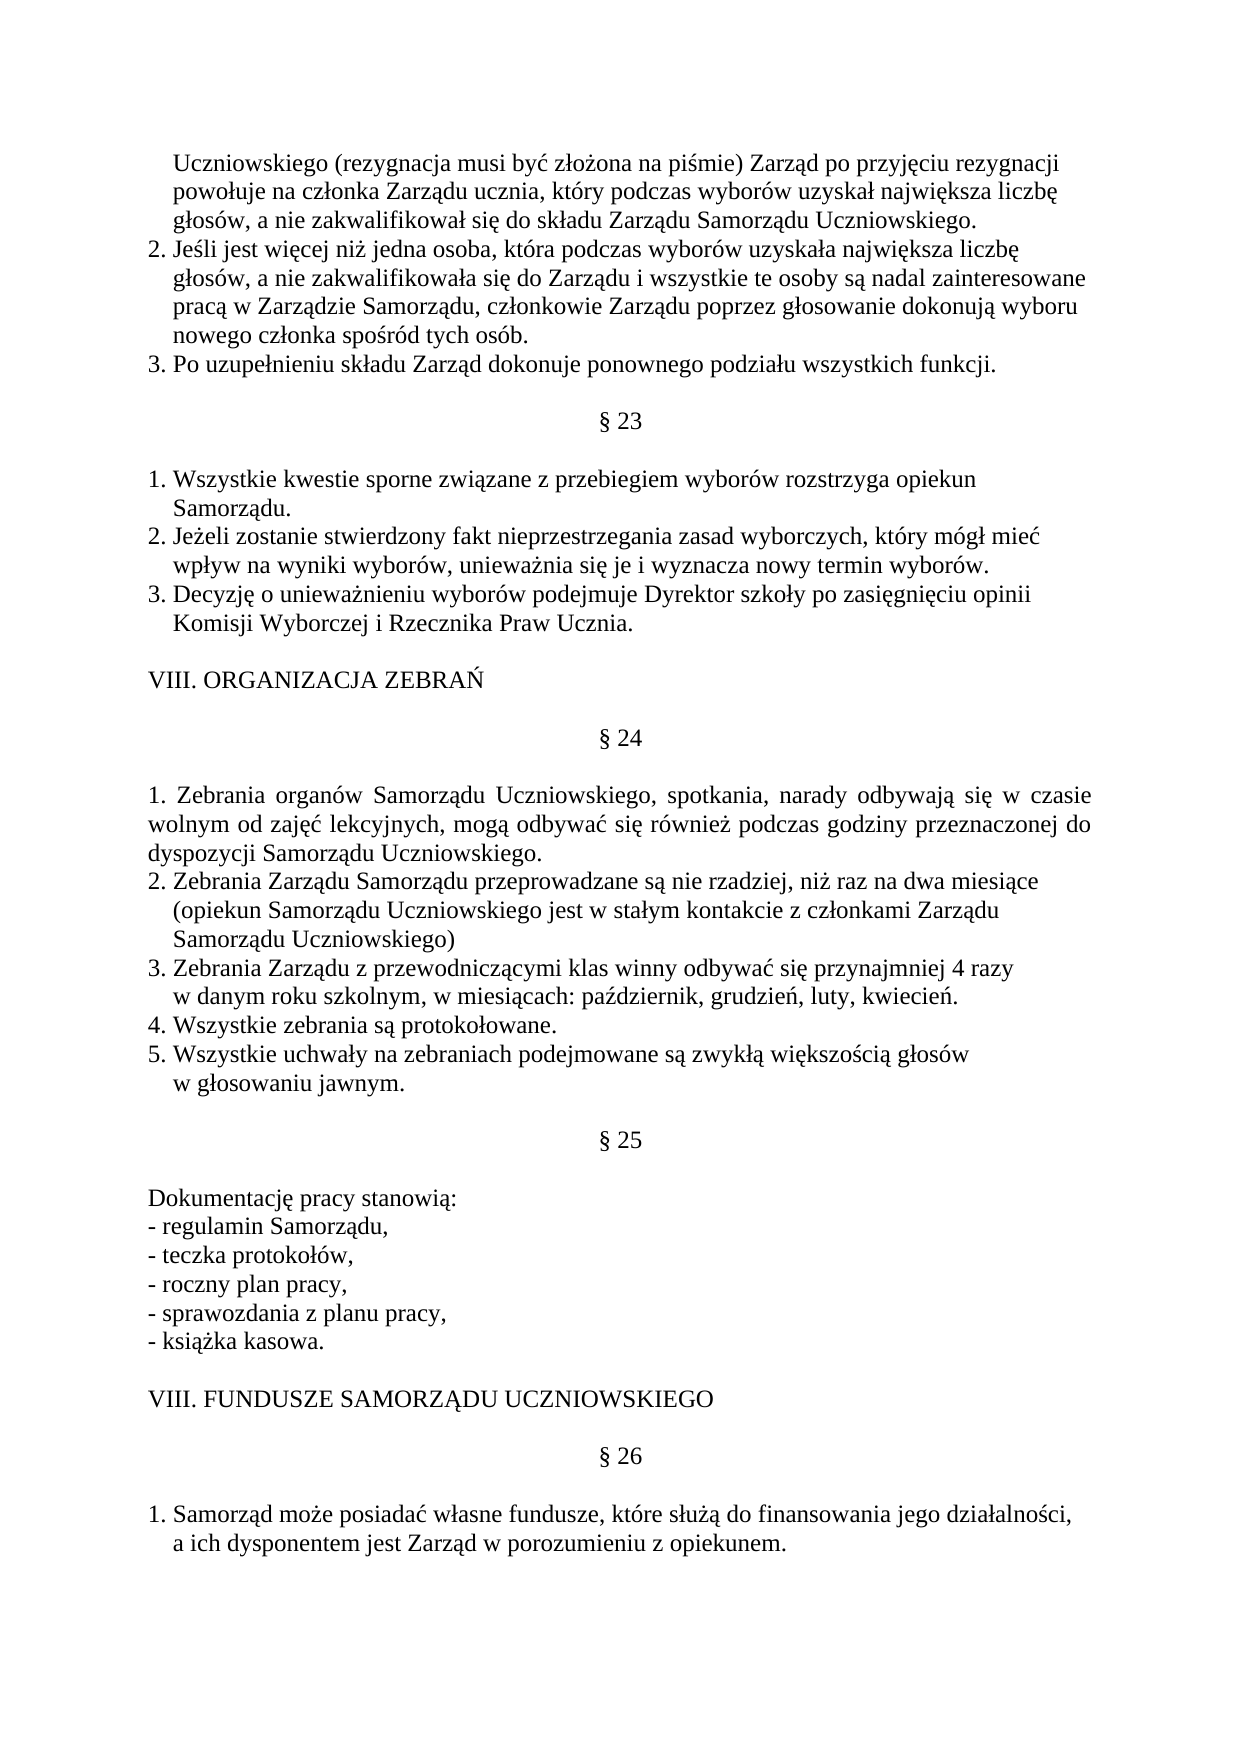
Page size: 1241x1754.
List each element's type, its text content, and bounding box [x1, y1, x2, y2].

text - sprawozdania z planu pracy, [148, 1298, 1093, 1326]
text - książka kasowa. [148, 1326, 1093, 1355]
text Komisji Wyborczej i Rzecznika Praw Ucznia. [148, 608, 1093, 636]
text głosów, a nie zakwalifikowała się do Zarządu i wszystkie te osoby są nadal zainteresowane [148, 263, 1093, 291]
text § 23 [148, 406, 1093, 435]
text 2. Zebrania Zarządu Samorządu przeprowadzane są nie rzadziej, niż raz na dwa miesiące [148, 866, 1093, 895]
text 3. Po uzupełnieniu składu Zarząd dokonuje ponownego podziału wszystkich funkcji. [148, 349, 1093, 378]
text (opiekun Samorządu Uczniowskiego jest w stałym kontakcie z członkami Zarządu [148, 895, 1093, 924]
text 1. Zebrania organów Samorządu Uczniowskiego, spotkania, narady odbywają się w czasie wolnym od zajęć lekcyjnych, mogą odbywać się również podczas godziny przeznaczonej do dyspozycji Samorządu Uczniowskiego. [148, 780, 1093, 866]
text Dokumentację pracy stanowią: [148, 1183, 1093, 1211]
text Samorządu. [148, 493, 1093, 521]
text § 24 [148, 723, 1093, 751]
text - regulamin Samorządu, [148, 1211, 1093, 1240]
text - roczny plan pracy, [148, 1269, 1093, 1298]
text w danym roku szkolnym, w miesiącach: październik, grudzień, luty, kwiecień. [148, 981, 1093, 1010]
text nowego członka spośród tych osób. [148, 320, 1093, 349]
text 3. Zebrania Zarządu z przewodniczącymi klas winny odbywać się przynajmniej 4 razy [148, 953, 1093, 981]
text Uczniowskiego (rezygnacja musi być złożona na piśmie) Zarząd po przyjęciu rezygnacji [148, 148, 1093, 176]
text - teczka protokołów, [148, 1240, 1093, 1269]
text 1. Wszystkie kwestie sporne związane z przebiegiem wyborów rozstrzyga opiekun [148, 464, 1093, 493]
text głosów, a nie zakwalifikował się do składu Zarządu Samorządu Uczniowskiego. [148, 205, 1093, 234]
text § 26 [148, 1441, 1093, 1470]
text VIII. ORGANIZACJA ZEBRAŃ [148, 665, 1093, 694]
text § 25 [148, 1125, 1093, 1154]
text Samorządu Uczniowskiego) [148, 924, 1093, 953]
text 2. Jeśli jest więcej niż jedna osoba, która podczas wyborów uzyskała największa liczbę [148, 234, 1093, 263]
text VIII. FUNDUSZE SAMORZĄDU UCZNIOWSKIEGO [148, 1384, 1093, 1413]
text 2. Jeżeli zostanie stwierdzony fakt nieprzestrzegania zasad wyborczych, który mógł mieć [148, 521, 1093, 550]
text 5. Wszystkie uchwały na zebraniach podejmowane są zwykłą większością głosów [148, 1039, 1093, 1068]
text a ich dysponentem jest Zarząd w porozumieniu z opiekunem. [148, 1528, 1093, 1556]
text 4. Wszystkie zebrania są protokołowane. [148, 1010, 1093, 1039]
text 3. Decyzję o unieważnieniu wyborów podejmuje Dyrektor szkoły po zasięgnięciu opinii [148, 579, 1093, 608]
text powołuje na członka Zarządu ucznia, który podczas wyborów uzyskał największa liczbę [148, 176, 1093, 205]
text 1. Samorząd może posiadać własne fundusze, które służą do finansowania jego działalności, [148, 1499, 1093, 1528]
text pracą w Zarządzie Samorządu, członkowie Zarządu poprzez głosowanie dokonują wyboru [148, 291, 1093, 320]
text wpływ na wyniki wyborów, unieważnia się je i wyznacza nowy termin wyborów. [148, 550, 1093, 579]
text w głosowaniu jawnym. [148, 1068, 1093, 1096]
